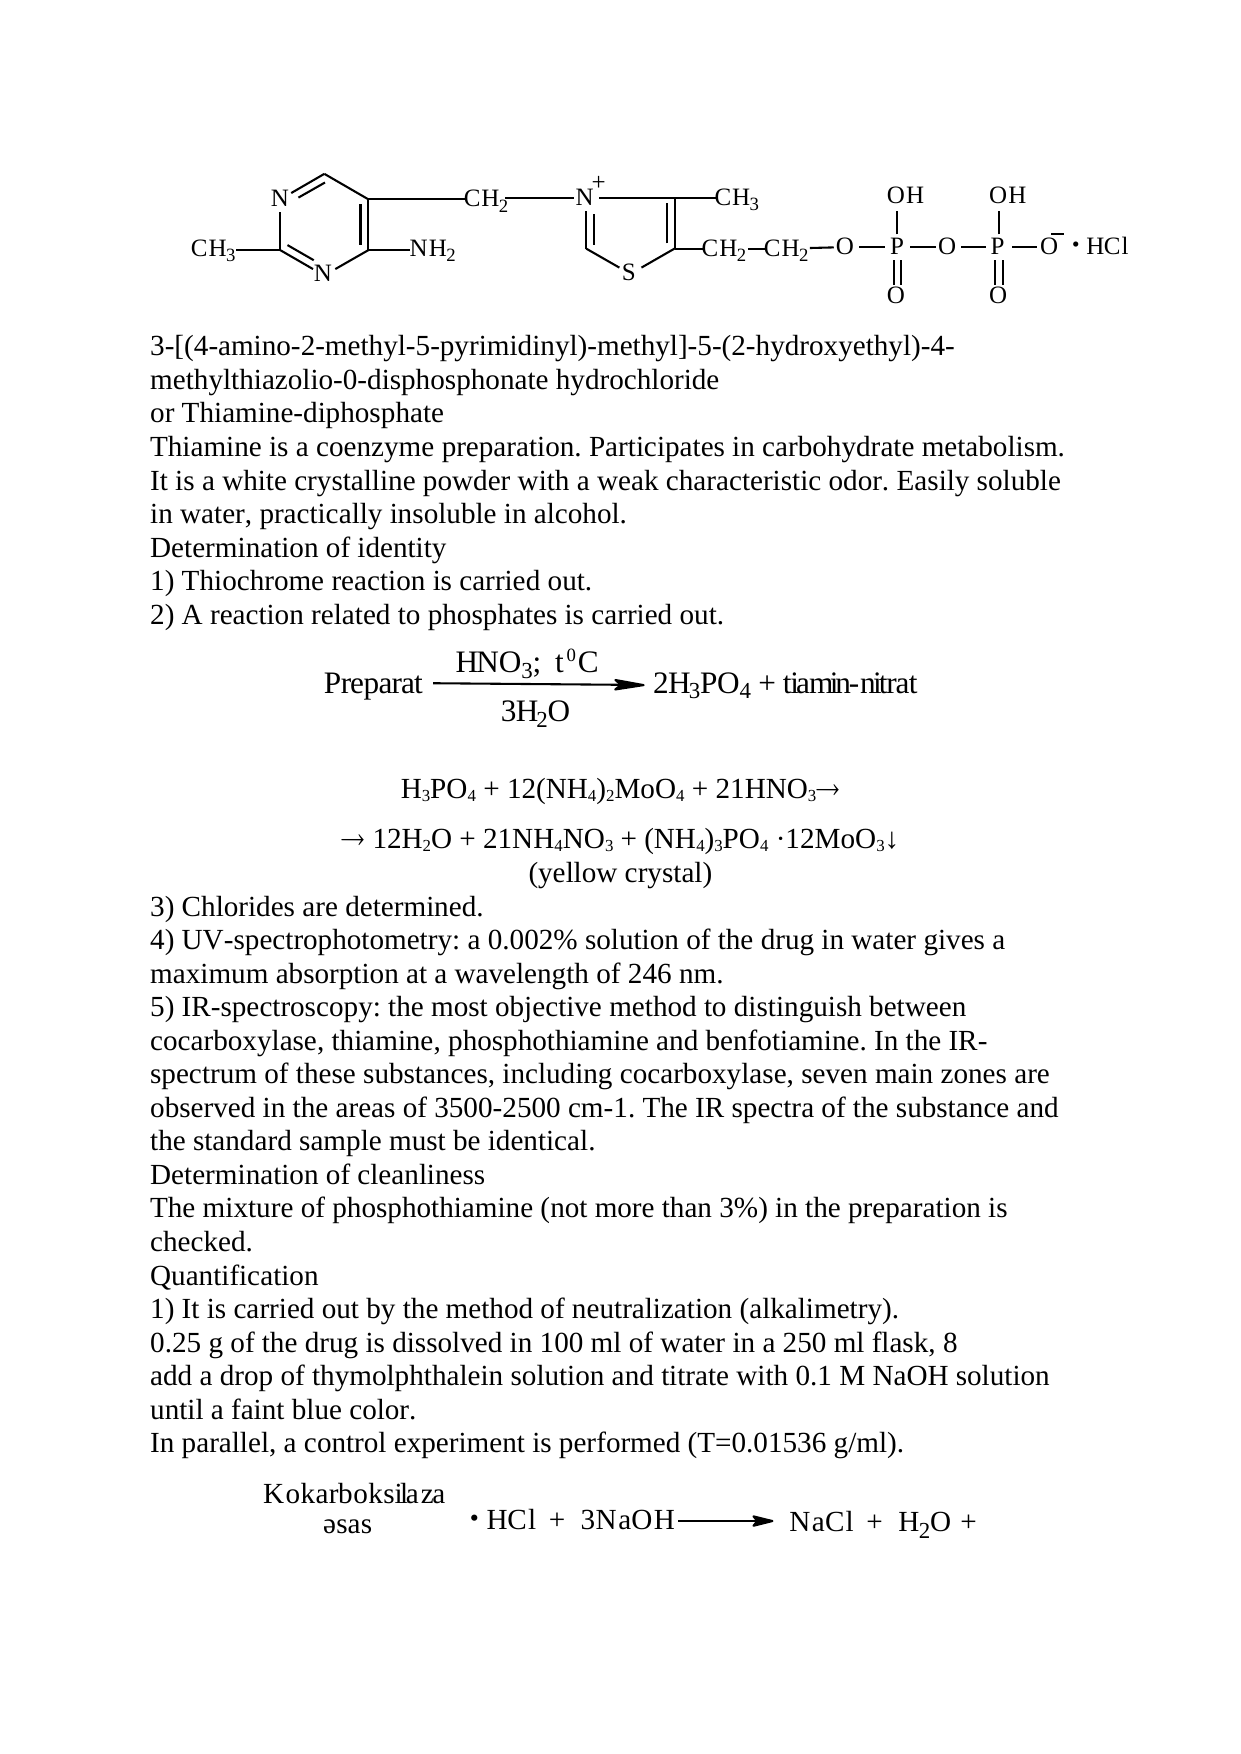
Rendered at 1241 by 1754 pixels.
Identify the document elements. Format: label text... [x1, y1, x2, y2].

text H3PO4 + 12(NH4)2MoO4 + 21HNO3 [150, 771, 1090, 805]
text (yellow crystal) [150, 855, 1090, 889]
text 2) A reaction related to phosphates is carried out. [150, 597, 1090, 630]
text It is a white crystalline powder with a weak characteristic odor. Easily soluble in water, practically insoluble in alcohol. [150, 463, 1090, 530]
text 1) It is carried out by the method of neutralization (alkalimetry). [150, 1291, 1090, 1325]
text 0.25 g of the drug is dissolved in 100 ml of water in a 250 ml flask, 8 [150, 1325, 1090, 1358]
text add a drop of thymolphthalein solution and titrate with 0.1 M NaOH solution until a faint blue color. [150, 1358, 1090, 1425]
text 5) IR-spectroscopy: the most objective method to distinguish between cocarboxylase, thiamine, phosphothiamine and benfotiamine. In the IR-spectrum of these substances, including cocarboxylase, seven main zones are observed in the areas of 3500-2500 cm-1. The IR spectra of the substance and the standard sample must be identical. [150, 989, 1090, 1157]
text methylthiazolio-0-disphosphonate hydrochloride [150, 362, 1090, 396]
text In parallel, a control experiment is performed (T=0.01536 g/ml). [150, 1425, 1090, 1459]
text The mixture of phosphothiamine (not more than 3%) in the preparation is checked. [150, 1191, 1090, 1258]
text Determination of identity [150, 530, 1090, 563]
text 1) Thiochrome reaction is carried out. [150, 563, 1090, 597]
text 12H2O + 21NH4NO3 + (NH4)3PO4 ·12MoO3↓ [150, 822, 1090, 855]
text Quantification [150, 1258, 1090, 1291]
text Determination of cleanliness [150, 1157, 1090, 1191]
text 3-[(4-amino-2-methyl-5-pyrimidinyl)-methyl]-5-(2-hydroxyethyl)-4- [150, 328, 1090, 362]
text 4) UV-spectrophotometry: a 0.002% solution of the drug in water gives a maximum absorption at a wavelength of 246 nm. [150, 922, 1090, 989]
text 3) Chlorides are determined. [150, 889, 1090, 922]
text or Thiamine-diphosphate [150, 396, 1090, 429]
text Thiamine is a coenzyme preparation. Participates in carbohydrate metabolism. [150, 429, 1090, 463]
